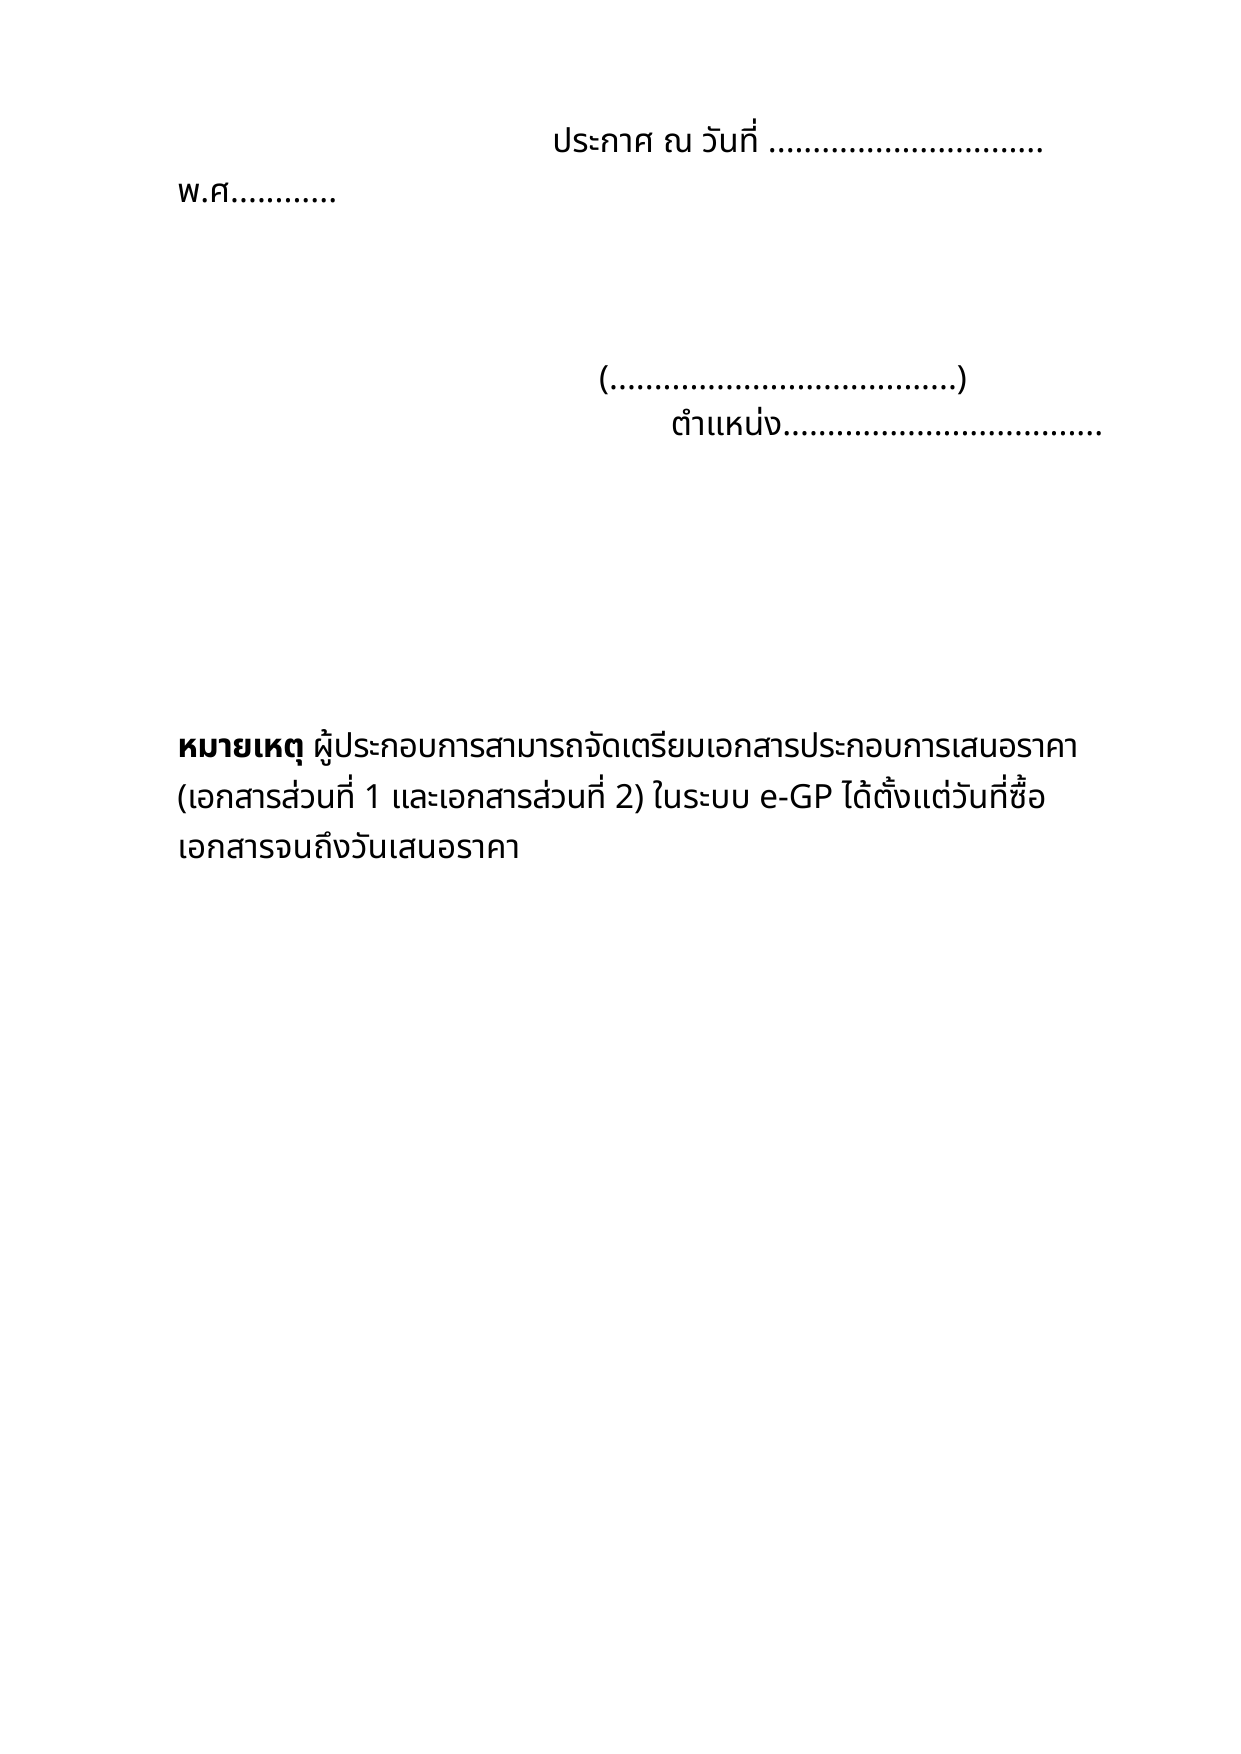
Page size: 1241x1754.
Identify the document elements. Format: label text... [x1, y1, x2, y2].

text หมายเหตุ ผู้ประกอบการสามารถจัดเตรียมเอกสารประกอบการเสนอราคา (เอกสารส่วนที่ 1 และเอกสารส่วนที่ 2) ในระบบ e-GP ได้ตั้งแต่วันที่ซื้อเอกสารจนถึงวันเสนอราคา [177, 722, 1122, 874]
text ตำแหน่ง.................................... [327, 399, 1122, 450]
text ประกาศ ณ วันที่ ............................... พ.ศ............ [177, 116, 1122, 218]
text (.......................................) [177, 354, 1122, 399]
